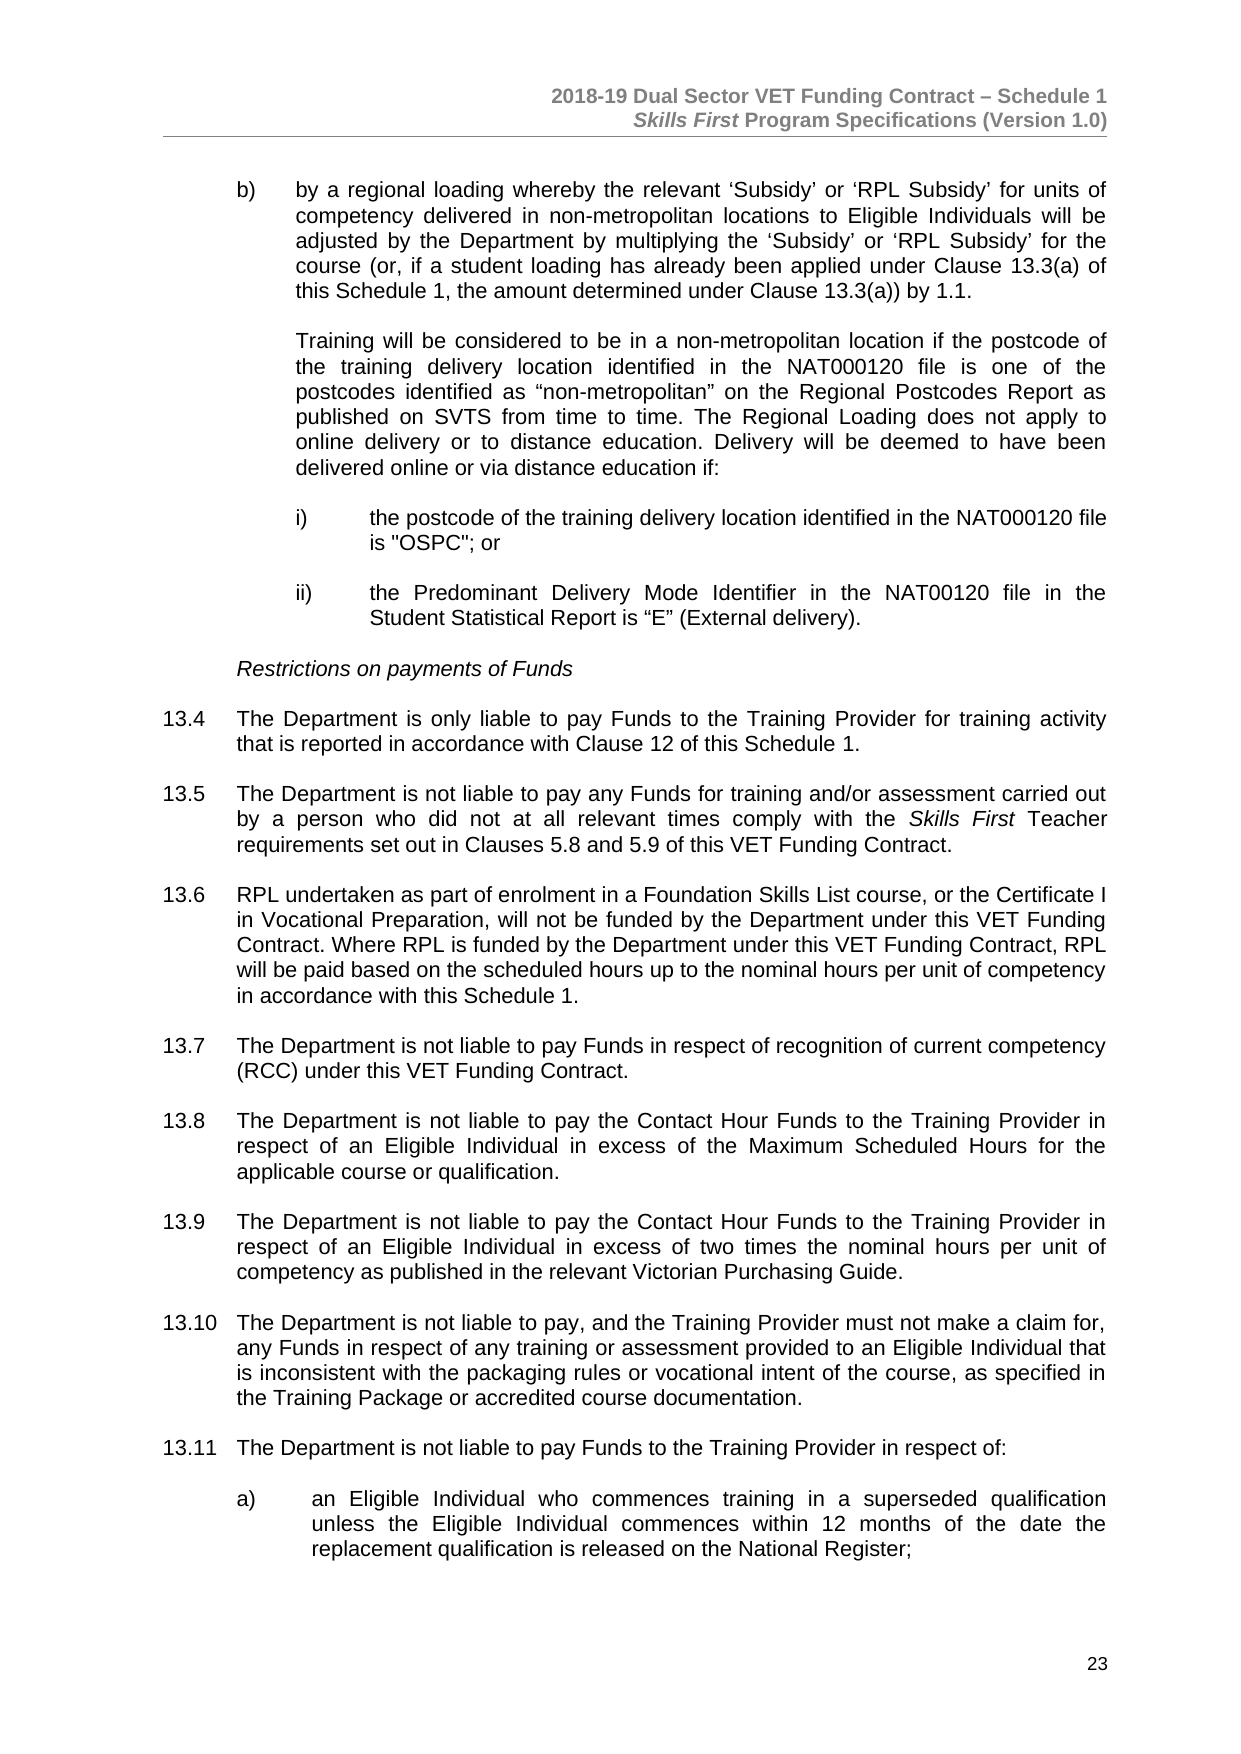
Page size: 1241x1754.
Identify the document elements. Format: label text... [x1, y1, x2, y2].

list The Department is only liable to pay Funds to the Training Provider for training activity that is reported in accordance with Clause 12 of this Schedule 1. [162, 706, 1107, 756]
list The Department is not liable to pay any Funds for training and/or assessment carried out by a person who did not at all relevant times comply with the Skills First Teacher requirements set out in Clauses 5.8 and 5.9 of this VET Funding Contract. [162, 781, 1107, 857]
list The Department is not liable to pay the Contact Hour Funds to the Training Provider in respect of an Eligible Individual in excess of the Maximum Scheduled Hours for the applicable course or qualification. [162, 1108, 1107, 1184]
list the postcode of the training delivery location identified in the NAT000120 file is "OSPC"; or [295, 504, 1107, 555]
list the Predominant Delivery Mode Identifier in the NAT00120 file in the Student Statistical Report is “E” (External delivery). [295, 580, 1107, 630]
list The Department is not liable to pay, and the Training Provider must not make a claim for, any Funds in respect of any training or assessment provided to an Eligible Individual that is inconsistent with the packaging rules or vocational intent of the course, as specified in the Training Package or accredited course documentation. [162, 1309, 1107, 1410]
list The Department is not liable to pay Funds in respect of recognition of current competency (RCC) under this VET Funding Contract. [162, 1033, 1107, 1083]
text Training will be considered to be in a non-metropolitan location if the postcode of the training delivery location identified in the NAT000120 file is one of the postcodes identified as “non-metropolitan” on the Regional Postcodes Report as published on SVTS from time to time. The Regional Loading does not apply to online delivery or to distance education. Delivery will be deemed to have been delivered online or via distance education if: [295, 328, 1107, 479]
text Restrictions on payments of Funds [236, 655, 1107, 681]
list The Department is not liable to pay Funds to the Training Provider in respect of: [162, 1435, 1107, 1460]
list RPL undertaken as part of enrolment in a Foundation Skills List course, or the Certificate I in Vocational Preparation, will not be funded by the Department under this VET Funding Contract. Where RPL is funded by the Department under this VET Funding Contract, RPL will be paid based on the scheduled hours up to the nominal hours per unit of competency in accordance with this Schedule 1. [162, 882, 1107, 1008]
list The Department is not liable to pay the Contact Hour Funds to the Training Provider in respect of an Eligible Individual in excess of two times the nominal hours per unit of competency as published in the relevant Victorian Purchasing Guide. [162, 1209, 1107, 1284]
list an Eligible Individual who commences training in a superseded qualification unless the Eligible Individual commences within 12 months of the date the replacement qualification is released on the National Register; [236, 1485, 1107, 1561]
list by a regional loading whereby the relevant ‘Subsidy’ or ‘RPL Subsidy’ for units of competency delivered in non-metropolitan locations to Eligible Individuals will be adjusted by the Department by multiplying the ‘Subsidy’ or ‘RPL Subsidy’ for the course (or, if a student loading has already been applied under Clause 13.3(a) of this Schedule 1, the amount determined under Clause 13.3(a)) by 1.1. [236, 177, 1107, 303]
